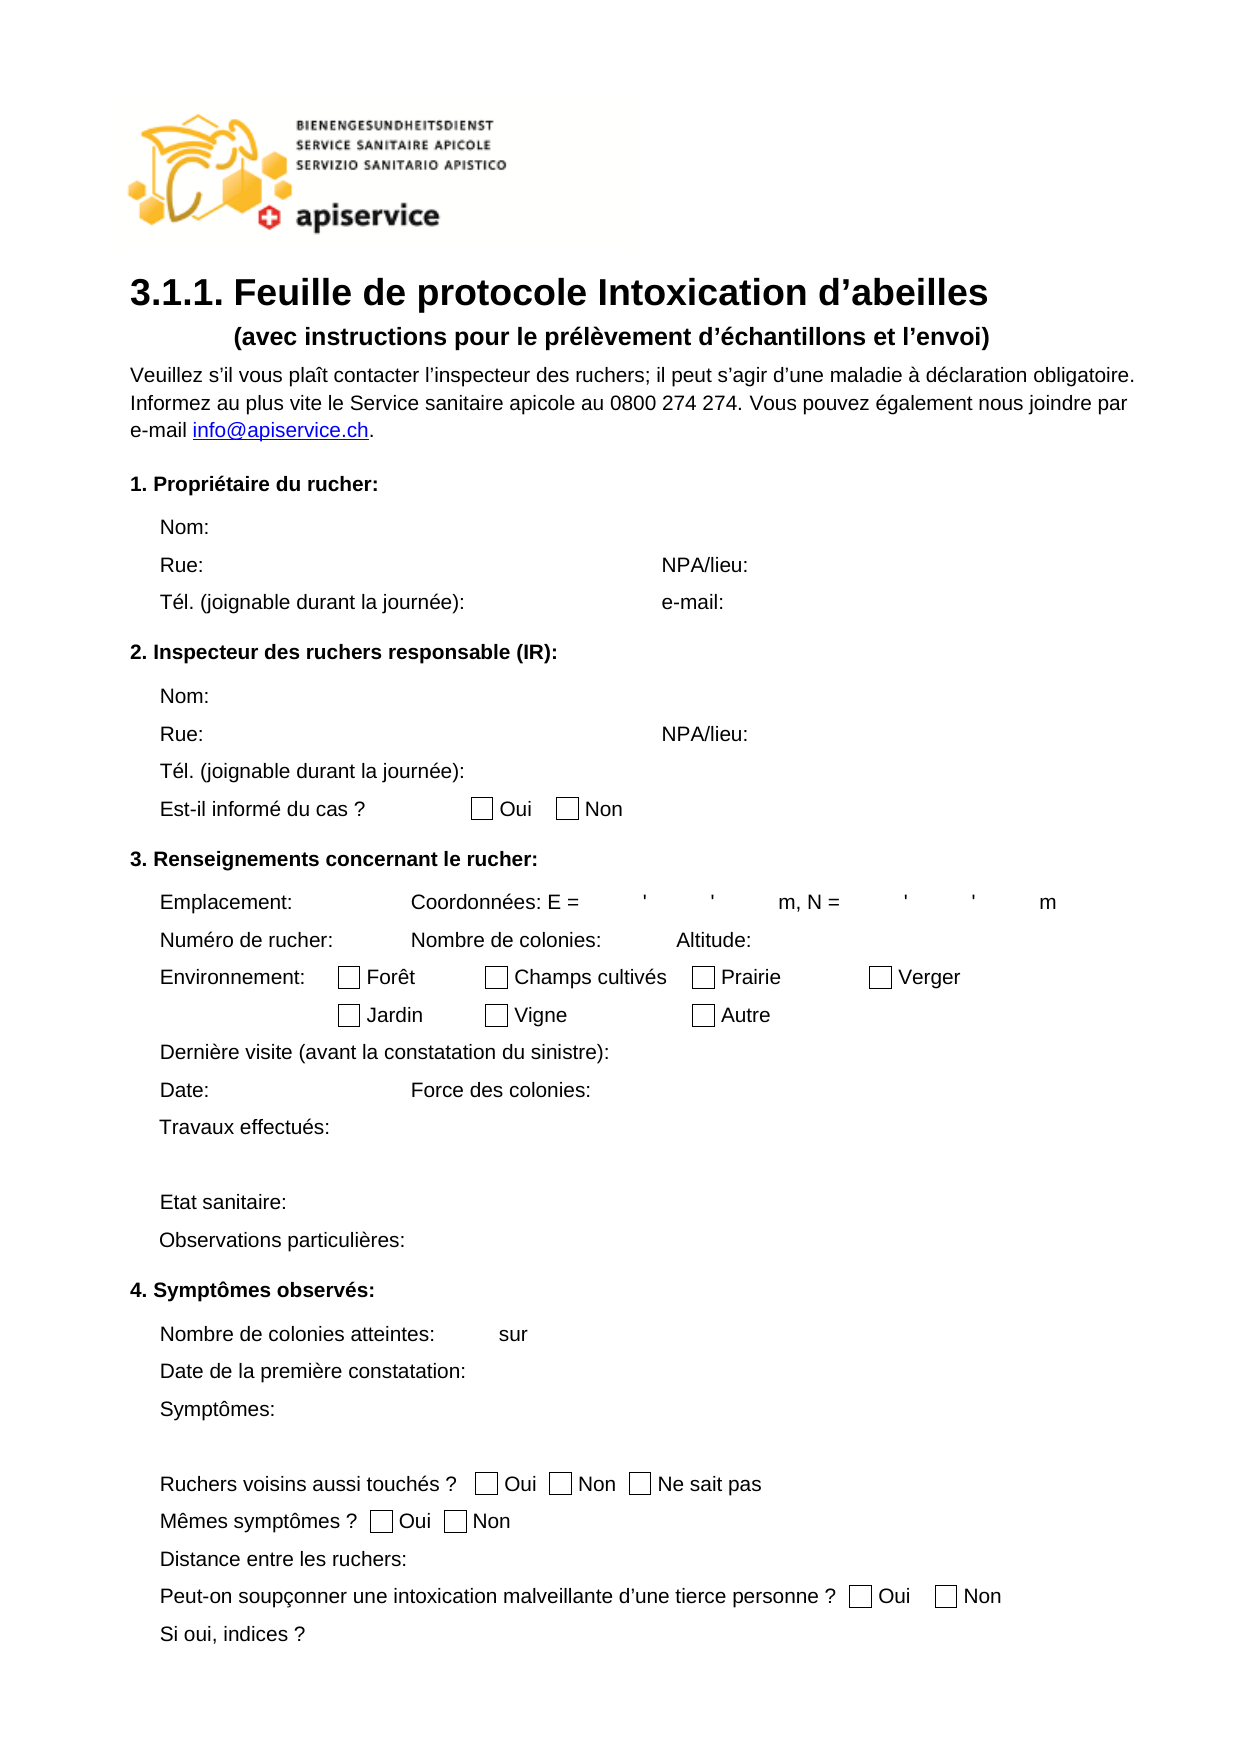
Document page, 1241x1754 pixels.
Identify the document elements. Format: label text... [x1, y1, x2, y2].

text Veuillez s’il vous plaît contacter l’inspecteur des ruchers; il peut s’agir d’une maladie à déclaration obligatoire. [130, 363, 1152, 387]
text Tél. (joignable durant la journée): [130, 745, 1153, 783]
text 4. Symptômes observés: [130, 1264, 1152, 1302]
text Etat sanitaire: [130, 1177, 1153, 1214]
text Si oui, indices ? [130, 1608, 1158, 1645]
text Travaux effectués: [130, 1102, 1153, 1139]
text Distance entre les ruchers: [130, 1533, 1152, 1570]
text Nombre de colonies atteintes: sur [130, 1308, 1152, 1345]
text Peut-on soupçonner une intoxication malveillante d’une tierce personne ? Oui Non [130, 1570, 1152, 1608]
title 3.1.1. Feuille de protocole Intoxication d’abeilles [130, 270, 1152, 313]
text Dernière visite (avant la constatation du sinistre): [130, 1027, 1153, 1064]
text Environnement: Forêt Champs cultivés Prairie Verger [130, 952, 1153, 989]
text Ruchers voisins aussi touchés ? Oui Non Ne sait pas Mêmes symptômes ? Oui Non [130, 1458, 1153, 1533]
text 2. Inspecteur des ruchers responsable (IR): [130, 627, 1152, 664]
text Jardin Vigne Autre [130, 989, 1153, 1027]
picture [115, 100, 636, 249]
text Rue: NPA/lieu: [130, 539, 1153, 577]
text Rue: NPA/lieu: [130, 708, 1153, 745]
text Nom: [130, 502, 1153, 539]
title Informez au plus vite le Service sanitaire apicole au 0800 274 274. Vous pouvez également nous joindre par e-mail info@apiservice.ch. [130, 390, 1152, 442]
text Tél. (joignable durant la journée): e-mail: [130, 577, 1153, 614]
title (avec instructions pour le prélèvement d’échantillons et l’envoi) [130, 313, 1152, 350]
text 3. Renseignements concernant le rucher: [130, 833, 1152, 870]
text Date de la première constatation: [130, 1345, 1152, 1383]
text Date: Force des colonies: [130, 1064, 1153, 1102]
text Numéro de rucher: Nombre de colonies: Altitude: [130, 914, 1153, 952]
text Symptômes: [130, 1383, 1153, 1420]
text Observations particulières: [130, 1214, 1153, 1252]
text Est-il informé du cas ? Oui Non [130, 783, 1153, 820]
text Nom: [130, 670, 1153, 708]
text Emplacement: Coordonnées: E = ' ' m, N = ' ' m [130, 877, 1153, 914]
text 1. Propriétaire du rucher: [130, 458, 1152, 495]
